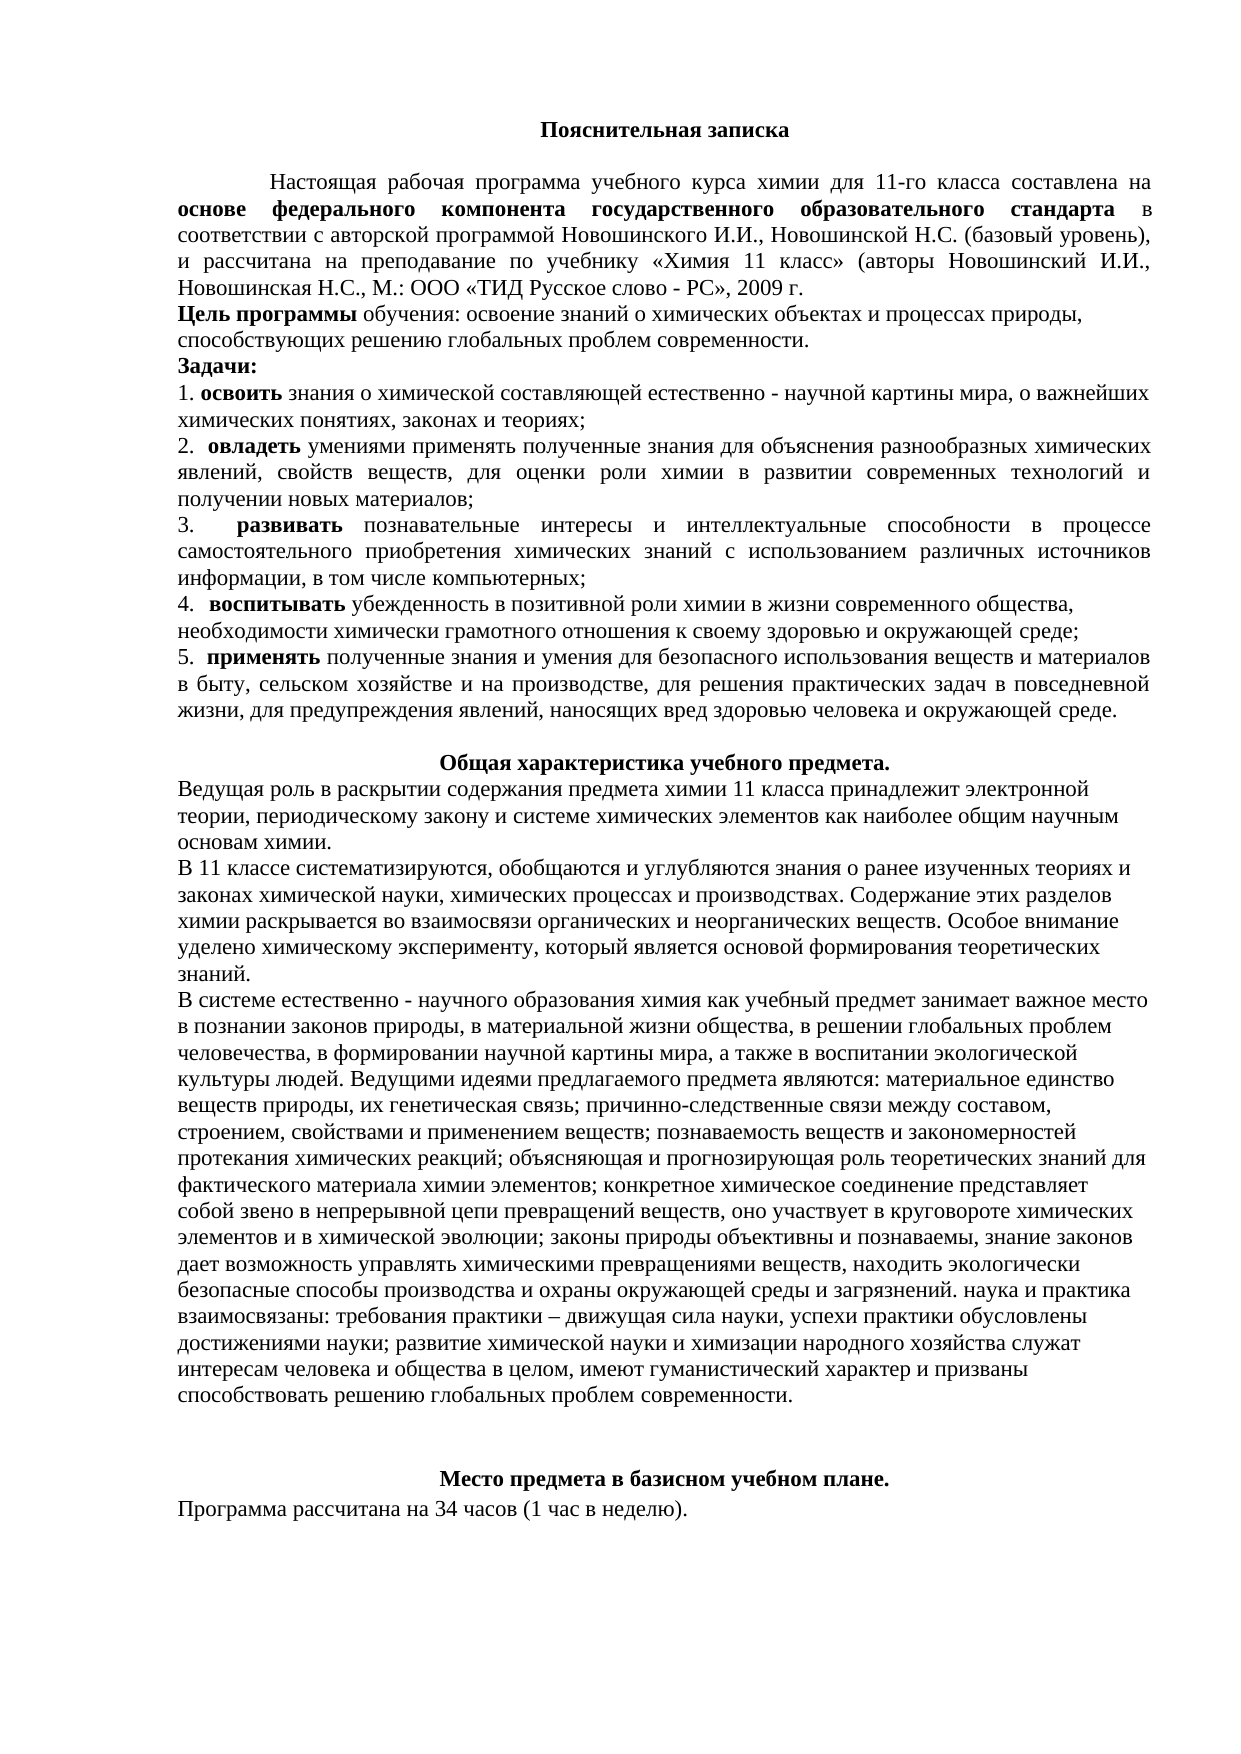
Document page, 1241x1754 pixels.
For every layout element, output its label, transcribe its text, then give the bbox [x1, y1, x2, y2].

text В системе естественно - научного образования химия как учебный предмет занимает важное место в познании законов природы, в материальной жизни общества, в решении глобальных проблем человечества, в формировании научной картины мира, а также в воспитании экологической культуры людей. Ведущими идеями предлагаемого предмета являются: материальное единство веществ природы, их генетическая связь; причинно-следственные связи между составом, строением, свойствами и применением веществ; познаваемость веществ и закономерностей протекания химических реакций; объясняющая и прогнозирующая роль теоретических знаний для фактического материала химии элементов; конкретное химическое соединение представляет собой звено в непрерывной цепи превращений веществ, оно участвует в круговороте химических элементов и в химической эволюции; законы природы объективны и познаваемы, знание законов дает возможность управлять химическими превращениями веществ, находить экологически безопасные способы производства и охраны окружающей среды и загрязнений. наука и практика взаимосвязаны: требования практики – движущая сила науки, успехи практики обусловлены достижениями науки; развитие химической науки и химизации народного хозяйства служат интересам человека и общества в целом, имеют гуманистический характер и призваны способствовать решению глобальных проблем современности. [177, 986, 1150, 1408]
list освоить знания о химической составляющей естественно - научной картины мира, о важнейших химических понятиях, законах и теориях; [177, 379, 1152, 432]
list применять полученные знания и умения для безопасного использования веществ и материалов в быту, сельском хозяйстве и на производстве, для решения практических задач в повседневной жизни, для предупреждения явлений, наносящих вред здоровью человека и окружающей среде. [177, 643, 1152, 722]
list воспитывать убежденность в позитивной роли химии в жизни современного общества, необходимости химически грамотного отношения к своему здоровью и окружающей среде; [177, 590, 1152, 643]
subtitle Пояснительная записка [167, 116, 1163, 142]
text Настоящая рабочая программа учебного курса химии для 11-го класса составлена на основе федерального компонента государственного образовательного стандарта в соответствии с авторской программой Новошинского И.И., Новошинской Н.С. (базовый уровень), и рассчитана на преподавание по учебнику «Химия 11 класс» (авторы Новошинский И.И., Новошинская Н.С., М.: ООО «ТИД Русское слово - РС», 2009 г. [177, 168, 1152, 300]
list овладеть умениями применять полученные знания для объяснения разнообразных химических явлений, свойств веществ, для оценки роли химии в развитии современных технологий и получении новых материалов; [177, 432, 1152, 511]
list развивать познавательные интересы и интеллектуальные способности в процессе самостоятельного приобретения химических знаний с использованием различных источников информации, в том числе компьютерных; [177, 511, 1152, 590]
text Цель программы обучения: освоение знаний о химических объектах и процессах природы, способствующих решению глобальных проблем современности. [177, 300, 1122, 353]
text Программа рассчитана на 34 часов (1 час в неделю). [177, 1495, 1085, 1521]
subtitle Общая характеристика учебного предмета. [167, 749, 1163, 775]
text Ведущая роль в раскрытии содержания предмета химии 11 класса принадлежит электронной теории, периодическому закону и системе химических элементов как наиболее общим научным основам химии. [177, 775, 1122, 854]
subtitle Место предмета в базисном учебном плане. [167, 1465, 1163, 1491]
subtitle Задачи: [177, 353, 1085, 379]
text В 11 классе систематизируются, обобщаются и углубляются знания о ранее изученных теориях и законах химической науки, химических процессах и производствах. Содержание этих разделов химии раскрывается во взаимосвязи органических и неорганических веществ. Особое внимание уделено химическому эксперименту, который является основой формирования теоретических знаний. [177, 854, 1134, 986]
